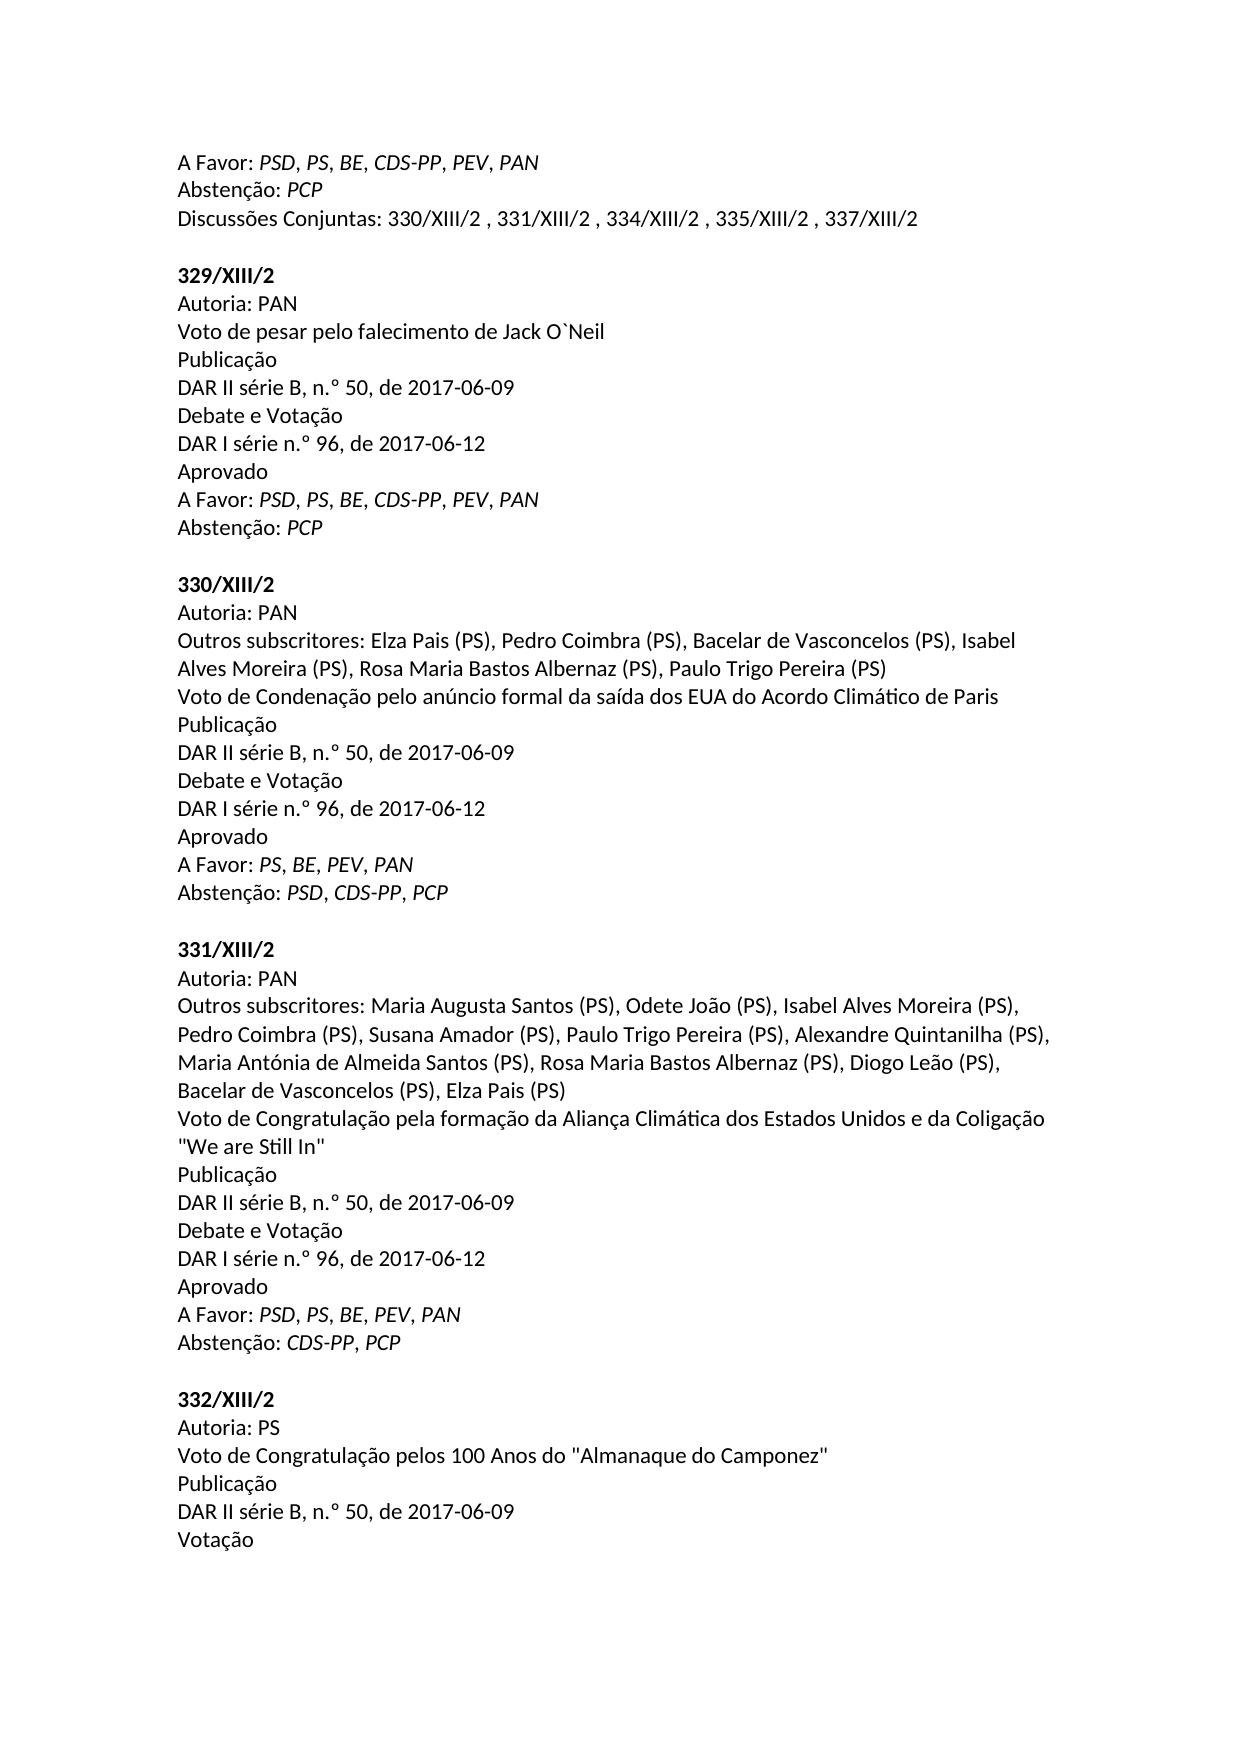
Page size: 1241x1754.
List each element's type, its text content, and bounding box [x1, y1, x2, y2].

text 330/XIII/2 Autoria: PAN Outros subscritores: Elza Pais (PS), Pedro Coimbra (PS), Bacelar de Vasconcelos (PS), Isabel Alves Moreira (PS), Rosa Maria Bastos Albernaz (PS), Paulo Trigo Pereira (PS) Voto de Condenação pelo anúncio formal da saída dos EUA do Acordo Climático de Paris Publicação DAR II série B, n.º 50, de 2017-06-09 Debate e Votação DAR I série n.º 96, de 2017-06-12 Aprovado A Favor: PS, BE, PEV, PAN Abstenção: PSD, CDS-PP, PCP [177, 570, 1063, 906]
text 329/XIII/2 Autoria: PAN Voto de pesar pelo falecimento de Jack O`Neil Publicação DAR II série B, n.º 50, de 2017-06-09 Debate e Votação DAR I série n.º 96, de 2017-06-12 Aprovado A Favor: PSD, PS, BE, CDS-PP, PEV, PAN Abstenção: PCP [177, 261, 1063, 541]
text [177, 1385, 1063, 1553]
text 331/XIII/2 Autoria: PAN Outros subscritores: Maria Augusta Santos (PS), Odete João (PS), Isabel Alves Moreira (PS), Pedro Coimbra (PS), Susana Amador (PS), Paulo Trigo Pereira (PS), Alexandre Quintanilha (PS), Maria Antónia de Almeida Santos (PS), Rosa Maria Bastos Albernaz (PS), Diogo Leão (PS), Bacelar de Vasconcelos (PS), Elza Pais (PS) Voto de Congratulação pela formação da Aliança Climática dos Estados Unidos e da Coligação "We are Still In" Publicação DAR II série B, n.º 50, de 2017-06-09 Debate e Votação DAR I série n.º 96, de 2017-06-12 Aprovado A Favor: PSD, PS, BE, PEV, PAN Abstenção: CDS-PP, PCP [177, 936, 1063, 1356]
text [177, 148, 1063, 232]
